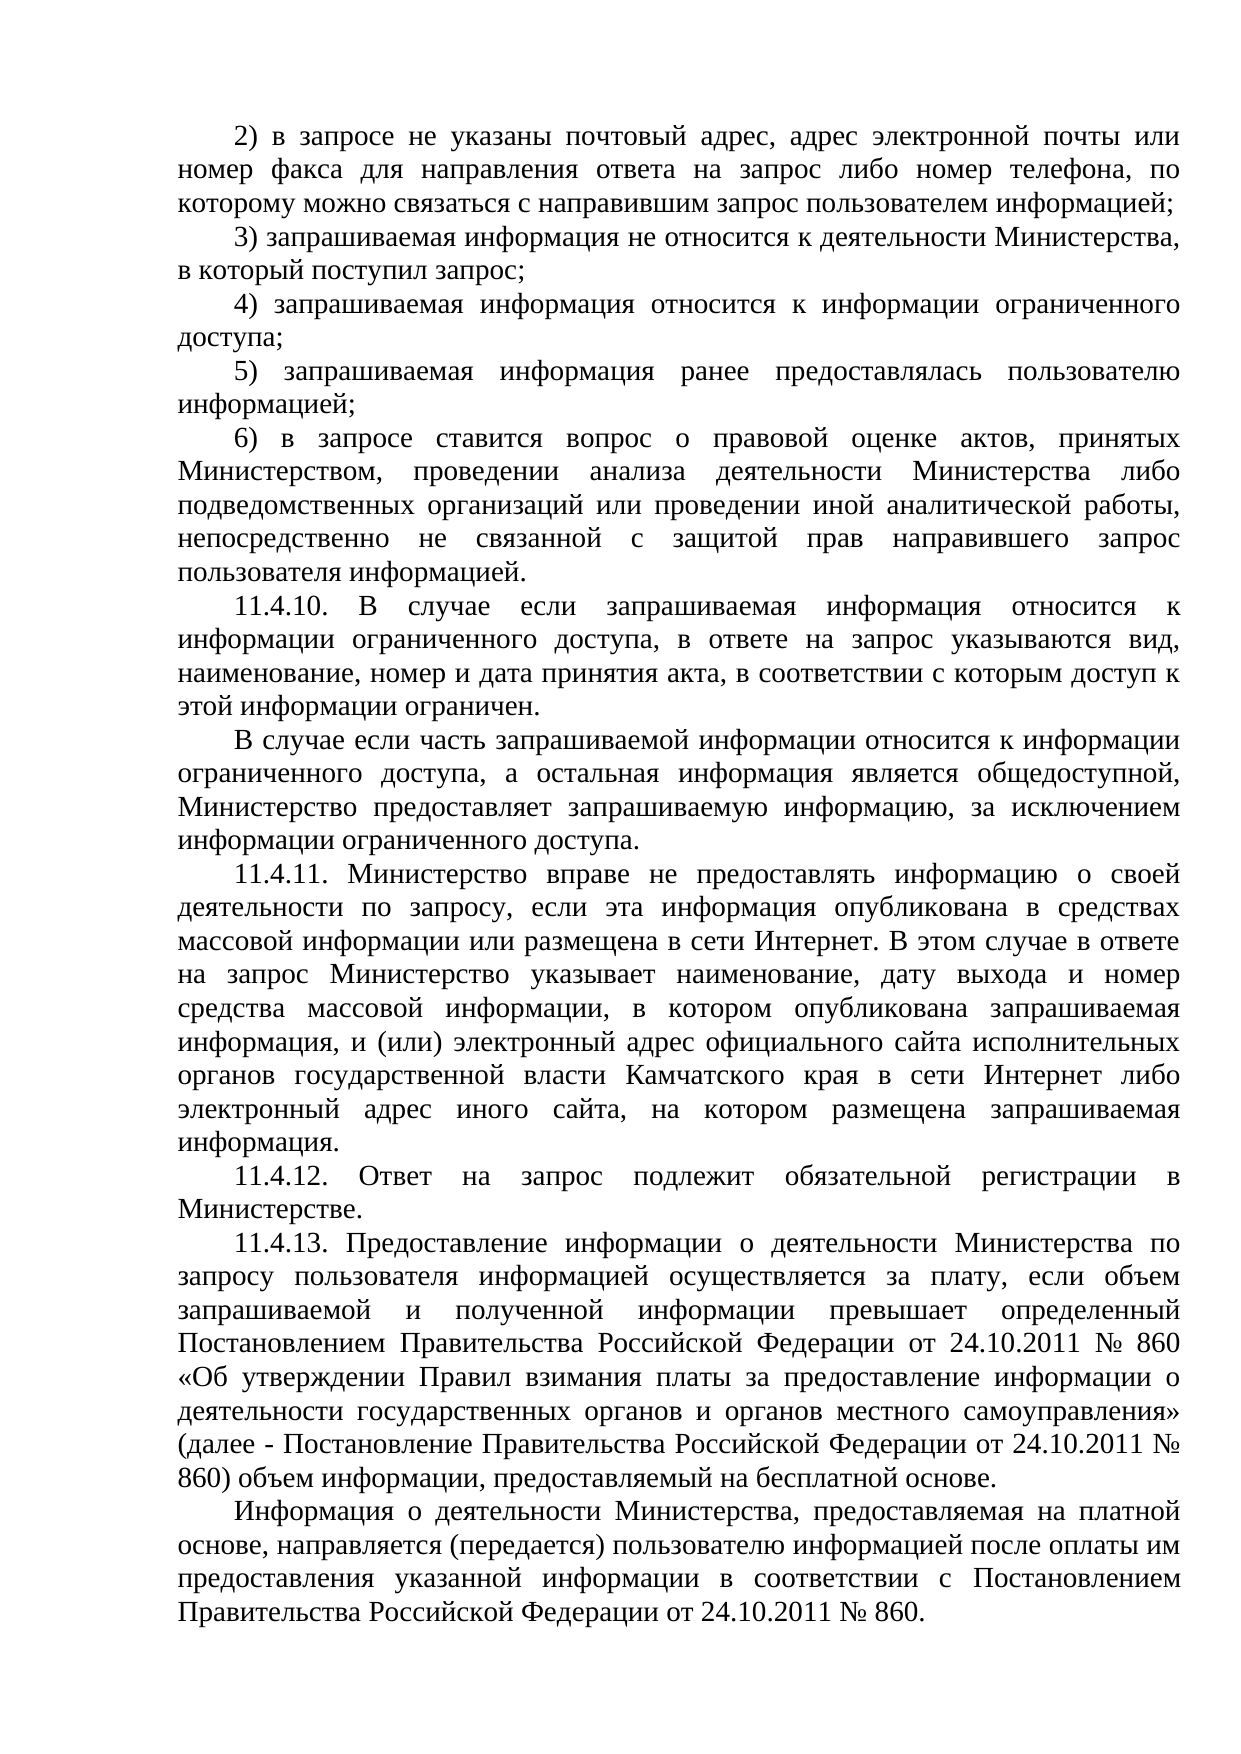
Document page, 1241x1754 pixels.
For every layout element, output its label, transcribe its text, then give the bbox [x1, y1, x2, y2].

text 4) запрашиваемая информация относится к информации ограниченного доступа; [177, 286, 1181, 353]
text 11.4.11. Министерство вправе не предоставлять информацию о своей деятельности по запросу, если эта информация опубликована в средствах массовой информации или размещена в сети Интернет. В этом случае в ответе на запрос Министерство указывает наименование, дату выхода и номер средства массовой информации, в котором опубликована запрашиваемая информация, и (или) электронный адрес официального сайта исполнительных органов государственной власти Камчатского края в сети Интернет либо электронный адрес иного сайта, на котором размещена запрашиваемая информация. [177, 856, 1181, 1158]
text Информация о деятельности Министерства, предоставляемая на платной основе, направляется (передается) пользователю информацией после оплаты им предоставления указанной информации в соответствии с Постановлением Правительства Российской Федерации от 24.10.2011 № 860. [177, 1493, 1181, 1627]
text 11.4.12. Ответ на запрос подлежит обязательной регистрации в Министерстве. [177, 1158, 1181, 1225]
text 11.4.10. В случае если запрашиваемая информация относится к информации ограниченного доступа, в ответе на запрос указываются вид, наименование, номер и дата принятия акта, в соответствии с которым доступ к этой информации ограничен. [177, 588, 1181, 722]
text 5) запрашиваемая информация ранее предоставлялась пользователю информацией; [177, 353, 1181, 420]
text В случае если часть запрашиваемой информации относится к информации ограниченного доступа, а остальная информация является общедоступной, Министерство предоставляет запрашиваемую информацию, за исключением информации ограниченного доступа. [177, 722, 1181, 856]
text 2) в запросе не указаны почтовый адрес, адрес электронной почты или номер факса для направления ответа на запрос либо номер телефона, по которому можно связаться с направившим запрос пользователем информацией; [177, 118, 1181, 219]
text 3) запрашиваемая информация не относится к деятельности Министерства, в который поступил запрос; [177, 219, 1181, 286]
text 6) в запросе ставится вопрос о правовой оценке актов, принятых Министерством, проведении анализа деятельности Министерства либо подведомственных организаций или проведении иной аналитической работы, непосредственно не связанной с защитой прав направившего запрос пользователя информацией. [177, 420, 1181, 588]
text 11.4.13. Предоставление информации о деятельности Министерства по запросу пользователя информацией осуществляется за плату, если объем запрашиваемой и полученной информации превышает определенный Постановлением Правительства Российской Федерации от 24.10.2011 № 860 «Об утверждении Правил взимания платы за предоставление информации о деятельности государственных органов и органов местного самоуправления» (далее - Постановление Правительства Российской Федерации от 24.10.2011 № 860) объем информации, предоставляемый на бесплатной основе. [177, 1225, 1181, 1493]
